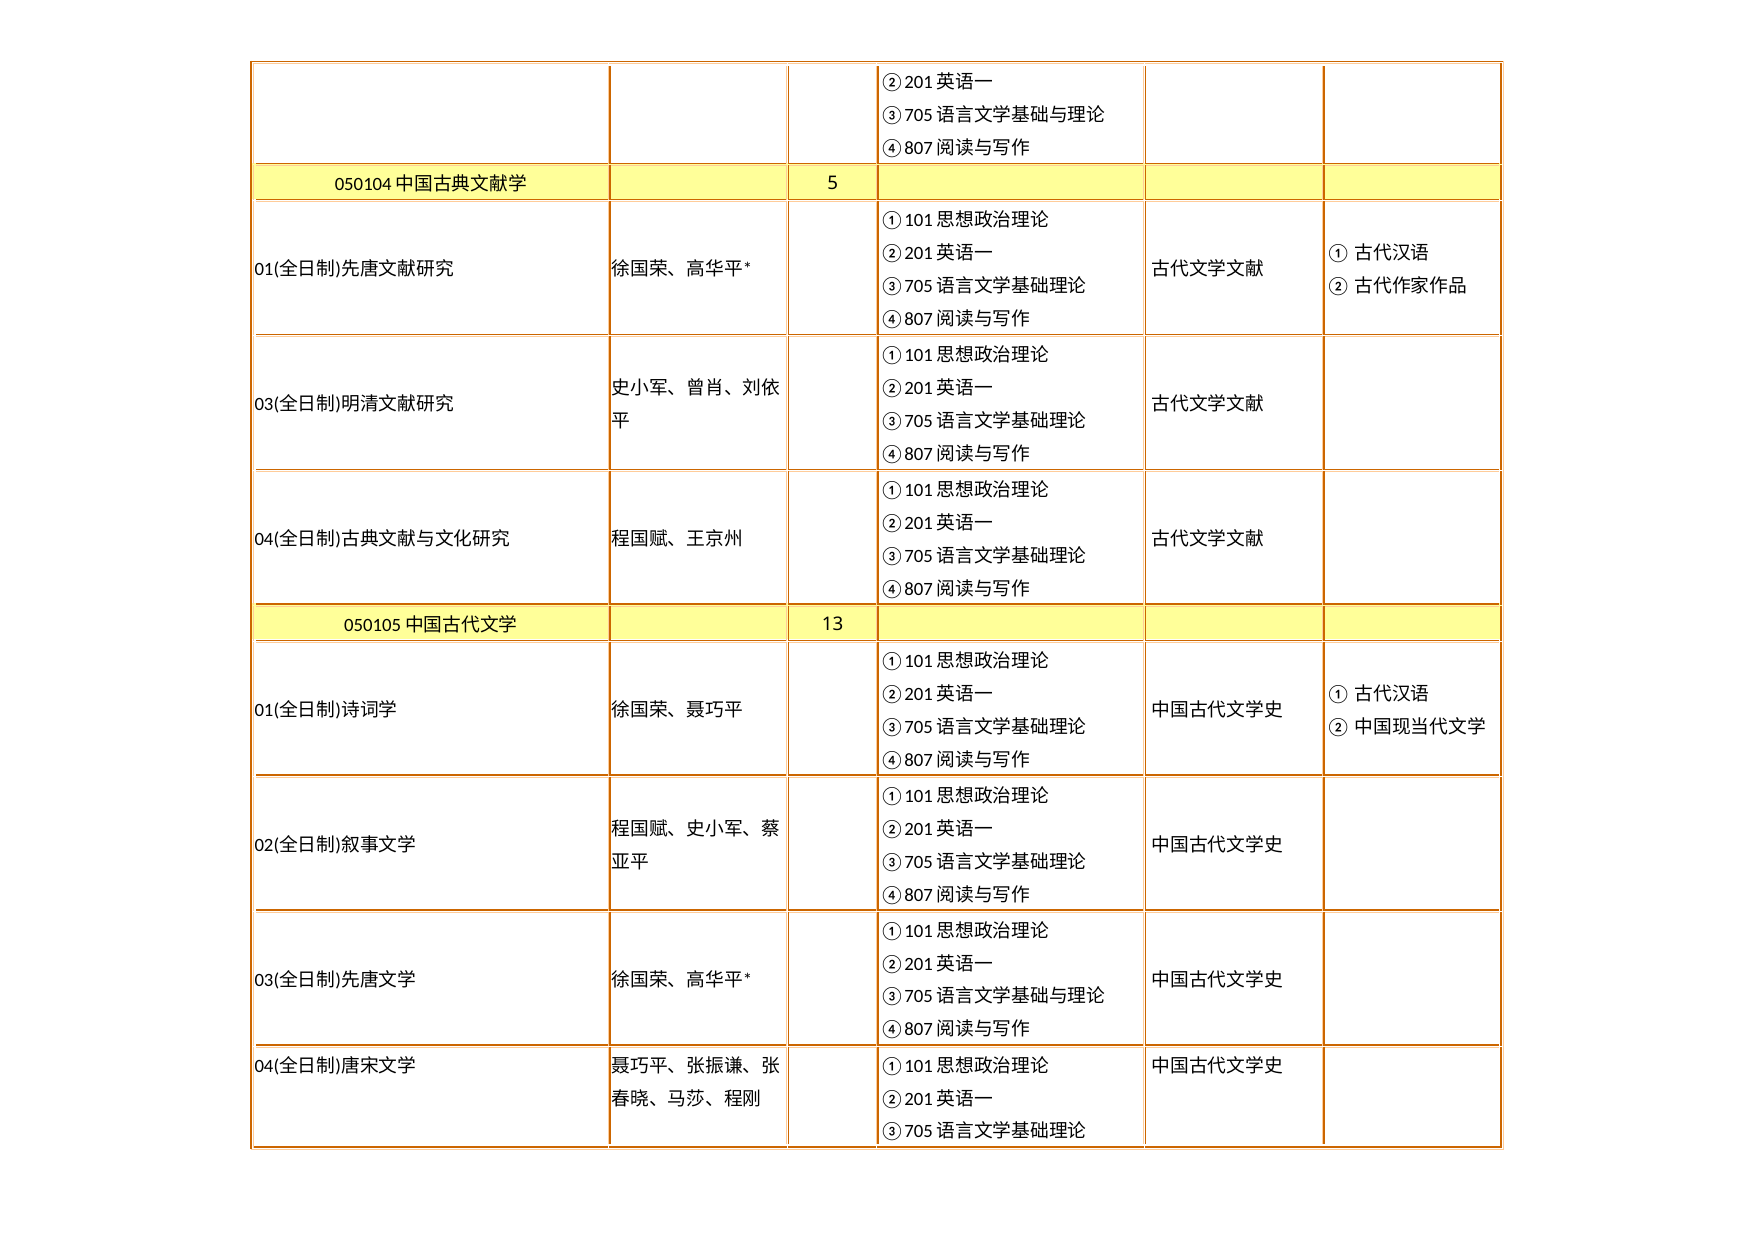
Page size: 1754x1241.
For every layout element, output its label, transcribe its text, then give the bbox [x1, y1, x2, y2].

table_cell [789, 913, 876, 1044]
table_cell 050104中国古典文献学 [254, 163, 608, 199]
table_cell ①古代汉语 ②中国现当代文学 [1325, 640, 1501, 774]
table_cell [788, 62, 877, 162]
table_cell 中国古代文学史 [1146, 643, 1322, 774]
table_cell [877, 64, 1145, 162]
table_cell ①101思想政治理论 ②201英语一 ③705语言文学基础与理论 ④807阅读与写作 [879, 913, 1143, 1044]
table_cell 04(全日制)古典文献与文化研究 [254, 469, 608, 603]
table_cell [1325, 469, 1501, 603]
table_cell 01(全日制)诗词学 [254, 640, 608, 774]
table_cell 01(全日制)先唐文献研究 [252, 199, 609, 333]
table_cell 03(全日制)明清文献研究 [254, 334, 608, 468]
table_cell 古代文学文献 [1146, 472, 1322, 603]
table_cell [1325, 774, 1501, 909]
table_cell [789, 337, 876, 468]
table_cell [1323, 1044, 1501, 1146]
table_cell [1325, 334, 1501, 468]
table_cell 中国古代文学史 [1146, 778, 1322, 909]
table_cell 聂巧平、张振谦、张春晓、马莎、程刚 [609, 1048, 788, 1146]
table_cell [788, 1048, 877, 1146]
table_cell 中国古代文学史 [1146, 913, 1322, 1044]
table_cell [789, 778, 876, 909]
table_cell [877, 1048, 1145, 1146]
table_cell 徐国荣、聂巧平 [611, 643, 786, 774]
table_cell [879, 778, 1143, 909]
table_cell 刘新中、侯兴泉 [609, 64, 788, 162]
table_cell ①101思想政治理论 ②201英语一 ③705语言文学基础理论 ④807阅读与写作 [879, 472, 1143, 603]
table_cell ①古代汉语 ②古代作家作品 [1323, 199, 1502, 333]
table_cell [1323, 64, 1500, 162]
table_cell [789, 472, 876, 603]
table_cell 050105中国古代文学 [254, 603, 608, 639]
table_cell [1325, 909, 1501, 1044]
table_cell 古代文学文献 [1146, 202, 1322, 333]
table_cell 语言学理论与实践 [1145, 64, 1323, 162]
table_cell 古代文学文献 [1146, 337, 1322, 468]
table_cell 03(全日制)先唐文学 [254, 909, 608, 1044]
table_cell 程国赋、史小军、蔡亚平 [611, 778, 786, 909]
table_cell ①101思想政治理论 ②201英语一 ③705语言文学基础理论 ④807阅读与写作 [879, 337, 1143, 468]
table_cell 中国古代文学史 [1145, 1048, 1323, 1146]
table_cell [789, 202, 876, 333]
table_cell 02(全日制)叙事文学 [254, 774, 608, 909]
table_cell 史小军、曾肖、刘依平 [611, 337, 786, 468]
table_cell 徐国荣、高华平* [611, 202, 786, 333]
table_cell ①101思想政治理论 ②201英语一 ③705语言文学基础理论 ④807阅读与写作 [879, 202, 1143, 333]
table_cell 05(全日制)语音学 [252, 62, 609, 162]
table_cell 程国赋、王京州 [611, 472, 786, 603]
table_cell 徐国荣、高华平* [611, 913, 786, 1044]
table_cell [789, 643, 876, 774]
table_cell ①101思想政治理论 ②201英语一 ③705语言文学基础理论 ④807阅读与写作 [879, 643, 1143, 774]
table_cell 04(全日制)唐宋文学 [254, 1044, 609, 1146]
